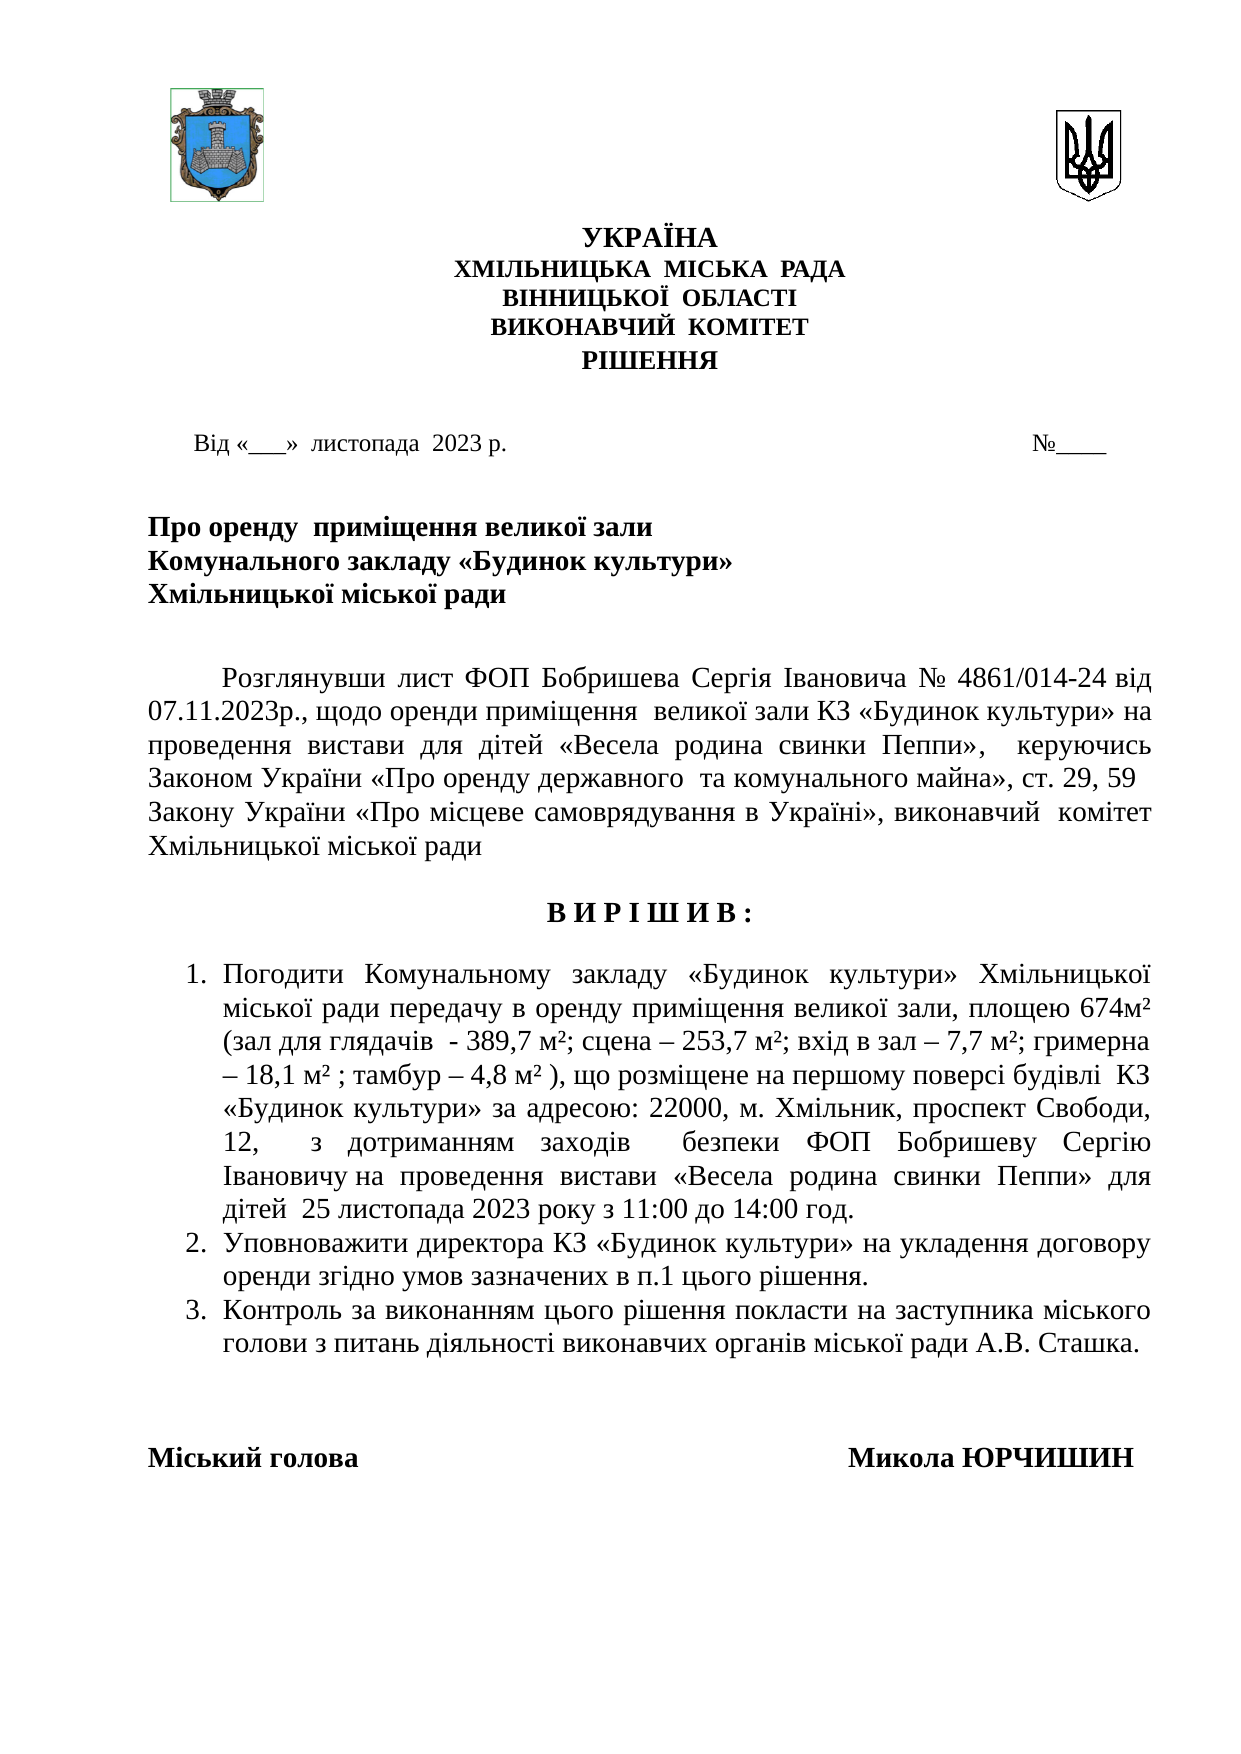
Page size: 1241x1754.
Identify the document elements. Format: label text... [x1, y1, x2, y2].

text Комунального закладу «Будинок культури» [148, 543, 1152, 576]
text Про оренду приміщення великої зали [148, 509, 1152, 543]
text УКРАЇНА [148, 221, 1152, 254]
picture [170, 88, 264, 202]
text РІШЕННЯ [148, 344, 1152, 376]
list Контроль за виконанням цього рішення покласти на заступника міського голови з питань діяльності виконавчих органів міської ради А.В. Сташка. [185, 1292, 1152, 1359]
text ВИКОНАВЧИЙ КОМІТЕТ [148, 312, 1152, 340]
text ХМІЛЬНИЦЬКА МІСЬКА РАДА [148, 254, 1152, 283]
text Міський голова Микола ЮРЧИШИН [148, 1440, 1152, 1474]
text В И Р І Ш И В : [148, 895, 1152, 928]
text ВІННИЦЬКОЇ ОБЛАСТІ [148, 283, 1152, 312]
list Погодити Комунальному закладу «Будинок культури» Хмільницької міської ради передачу в оренду приміщення великої зали, площею 674м² (зал для глядачів - 389,7 м²; сцена – 253,7 м²; вхід в зал – 7,7 м²; гримерна – 18,1 м² ; тамбур – 4,8 м² ), що розміщене на першому поверсі будівлі КЗ «Будинок культури» за адресою: 22000, м. Хмільник, проспект Свободи, 12, з дотриманням заходів безпеки ФОП Бобришеву Сергію Івановичу на проведення вистави «Весела родина свинки Пеппи» для дітей 25 листопада 2023 року з 11:00 до 14:00 год. [185, 956, 1152, 1225]
text Розглянувши лист ФОП Бобришева Сергія Івановича № 4861/014-24 від 07.11.2023р., щодо оренди приміщення великої зали КЗ «Будинок культури» на проведення вистави для дітей «Весела родина свинки Пеппи», керуючись Законом України «Про оренду державного та комунального майна», ст. 29, 59 Закону України «Про місцеве самоврядування в Україні», виконавчий комітет Хмільницької міської ради [148, 660, 1152, 861]
list Уповноважити директора КЗ «Будинок культури» на укладення договору оренди згідно умов зазначених в п.1 цього рішення. [185, 1225, 1152, 1292]
text Хмільницької міської ради [148, 576, 1152, 610]
text Від «___» листопада 2023 р. №____ [148, 428, 1152, 457]
picture [1055, 110, 1122, 202]
